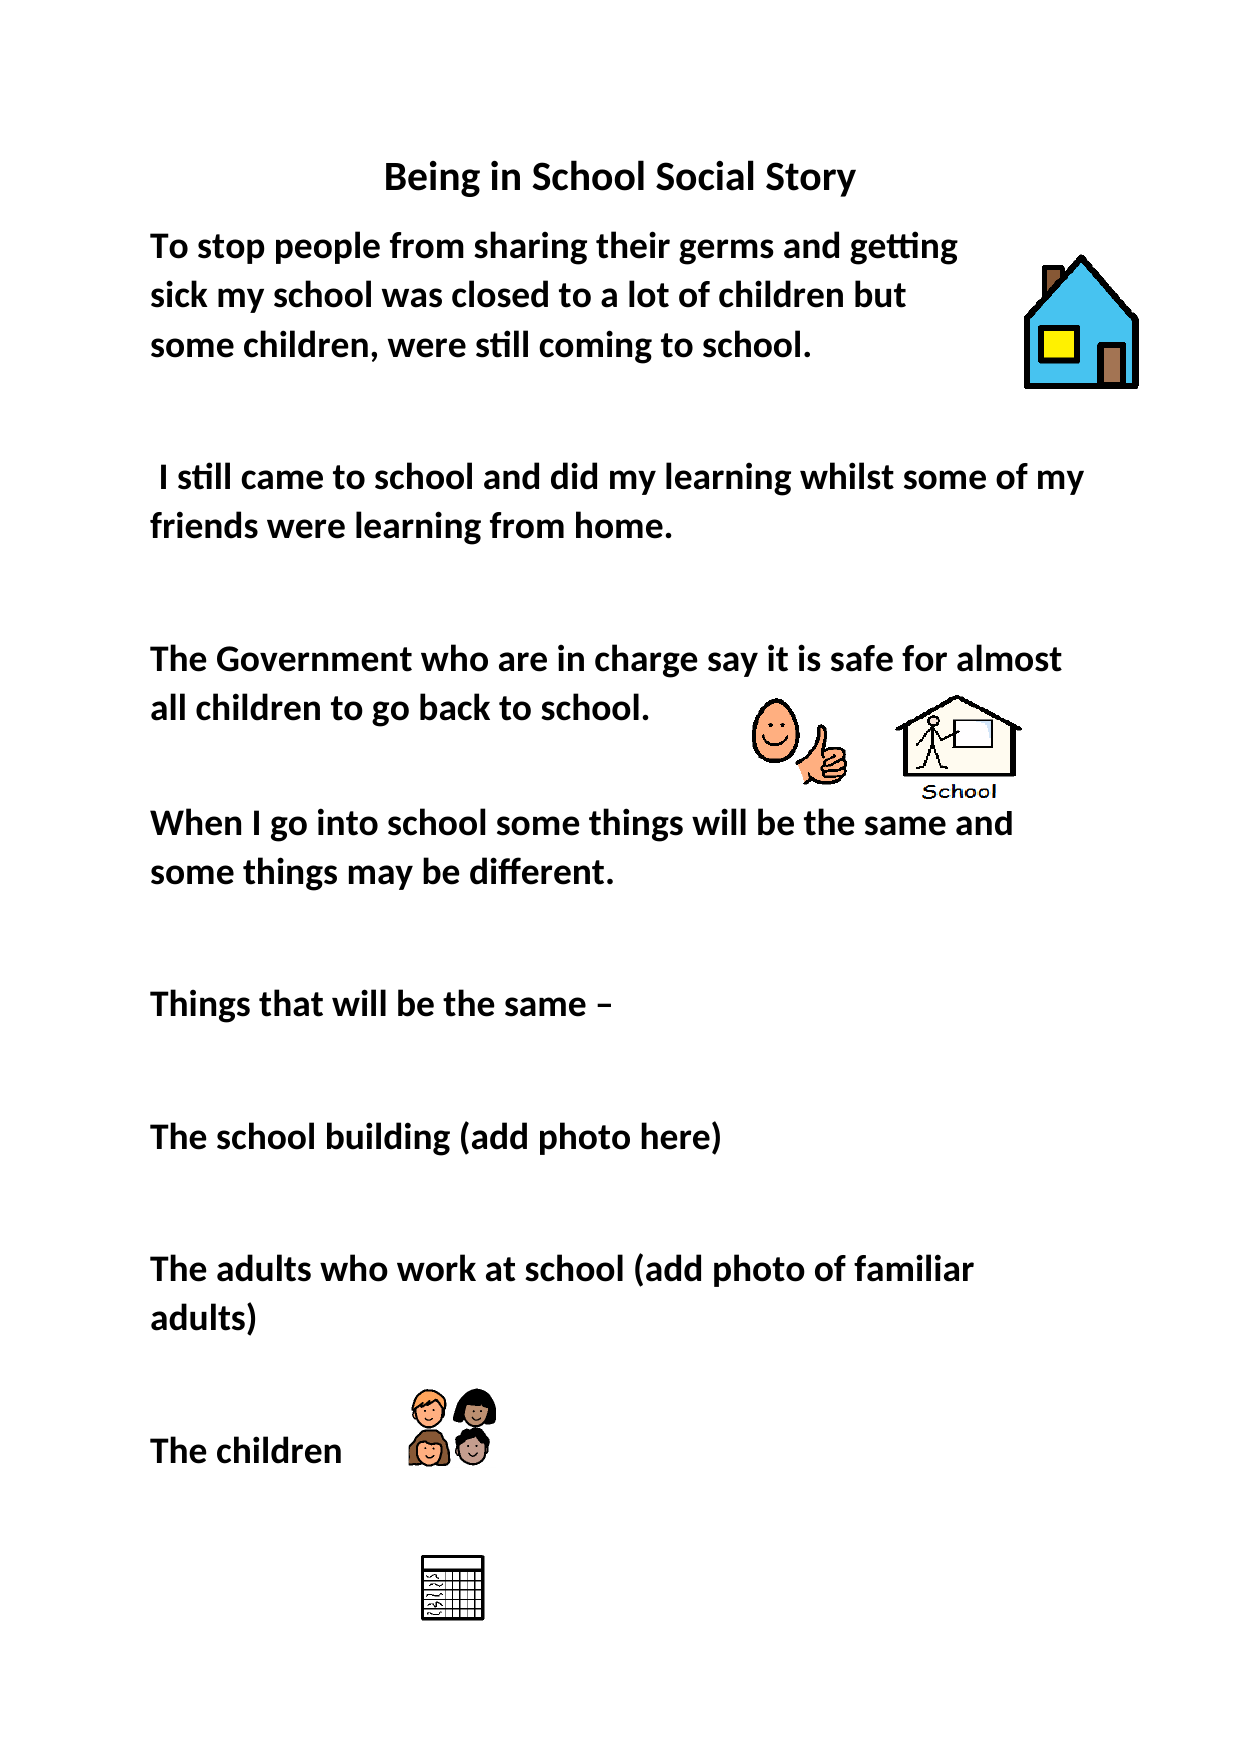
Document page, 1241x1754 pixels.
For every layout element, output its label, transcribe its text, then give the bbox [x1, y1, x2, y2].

text The Government who are in charge say it is safe for almost all children to go back to school. [150, 634, 1090, 730]
text Being in School Social Story [150, 150, 1090, 201]
text Things that will be the same – [150, 980, 1090, 1026]
picture [740, 690, 858, 793]
text When I go into school some things will be the same and some things may be different. [150, 798, 1090, 894]
text The school building (add photo here) [150, 1113, 1090, 1158]
text I still came to school and did my learning whilst some of my friends were learning from home. [150, 453, 1090, 548]
picture [408, 1552, 492, 1624]
text The children [150, 1427, 1090, 1472]
text The adults who work at school (add photo of familiar adults) [150, 1245, 1090, 1340]
picture [877, 685, 1044, 811]
text To stop people from sharing their germs and getting sick my school was closed to a lot of children but some children, were still coming to school. [150, 222, 1090, 366]
